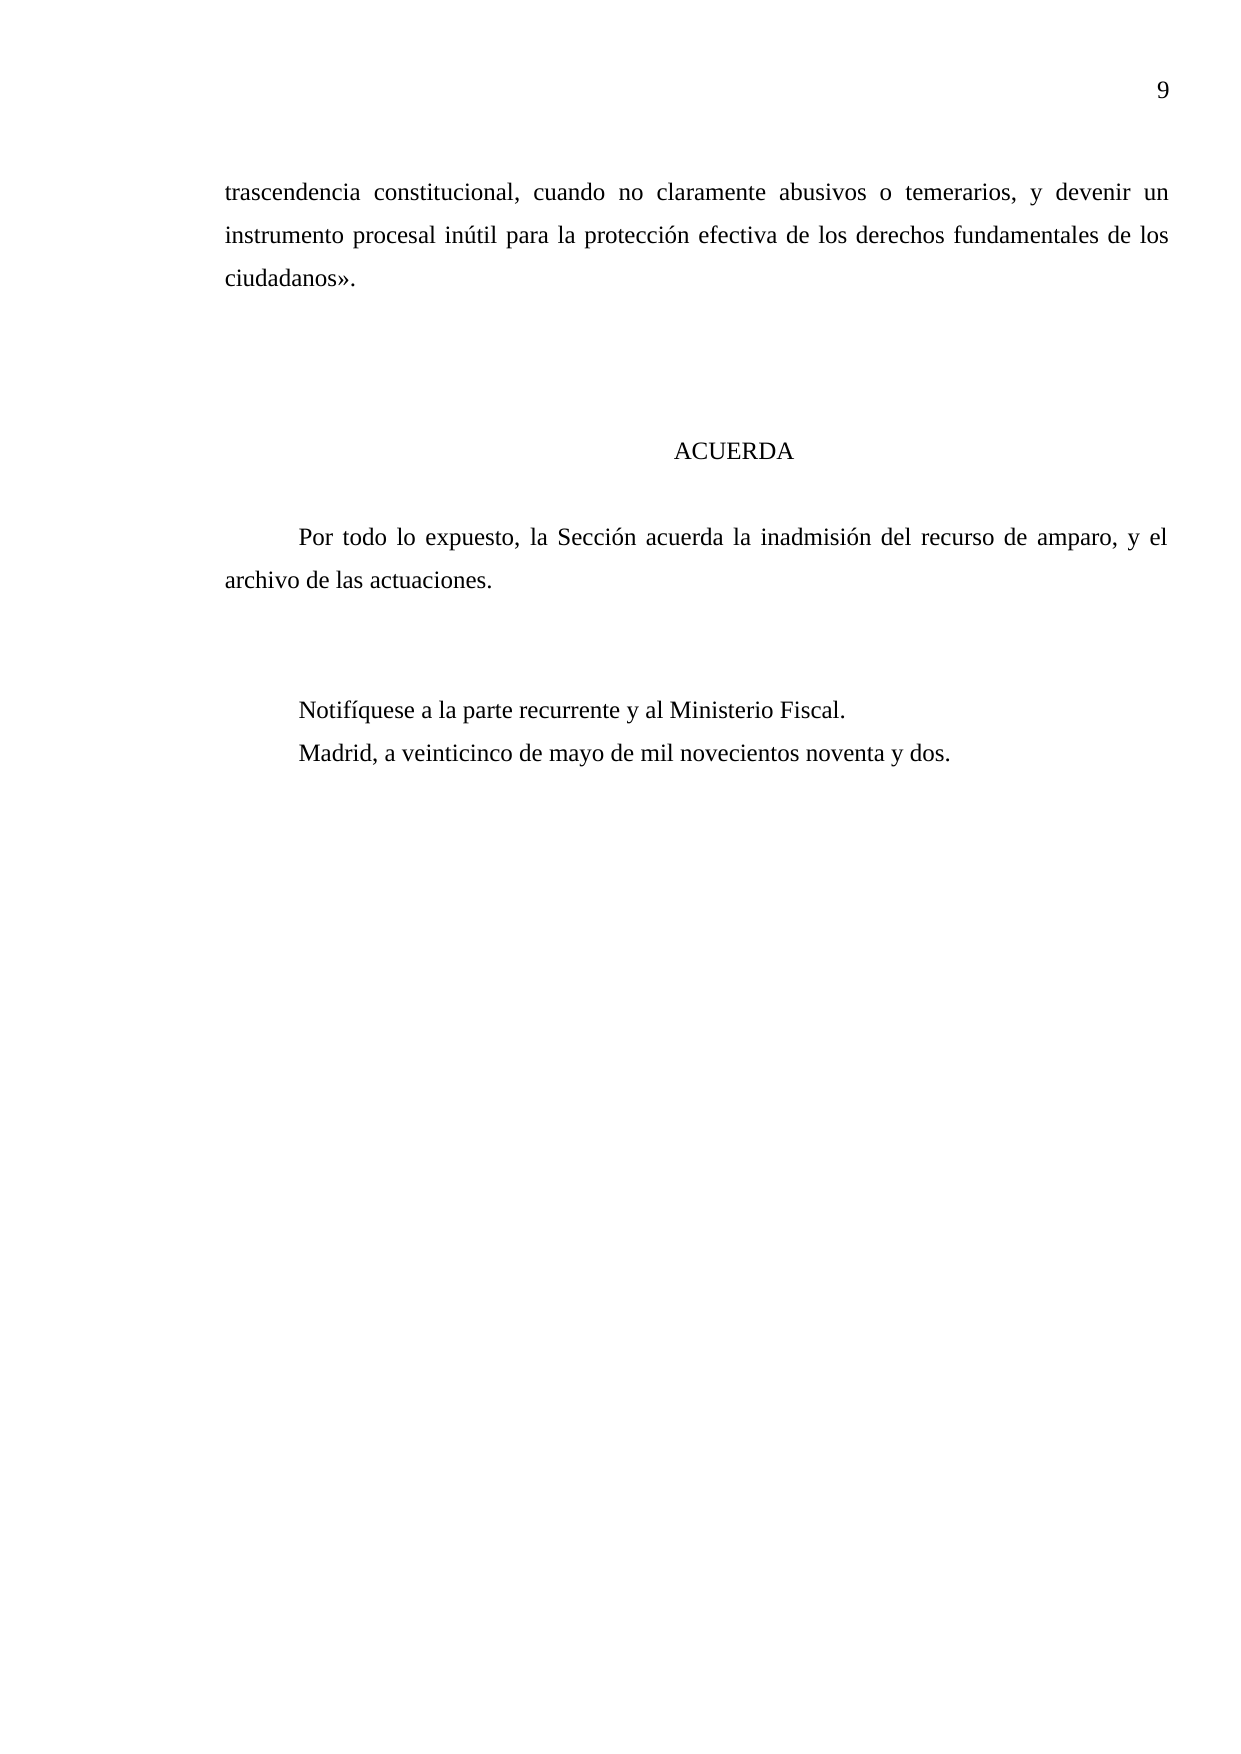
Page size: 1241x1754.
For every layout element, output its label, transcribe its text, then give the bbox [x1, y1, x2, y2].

text Notifíquese a la parte recurrente y al Ministerio Fiscal. [224, 695, 1169, 723]
text ACUERDA [224, 436, 1169, 465]
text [224, 177, 1169, 292]
text Madrid, a veinticinco de mayo de mil novecientos noventa y dos. [224, 738, 1169, 767]
text Por todo lo expuesto, la Sección acuerda la inadmisión del recurso de amparo, y el archivo de las actuaciones. [224, 522, 1169, 594]
